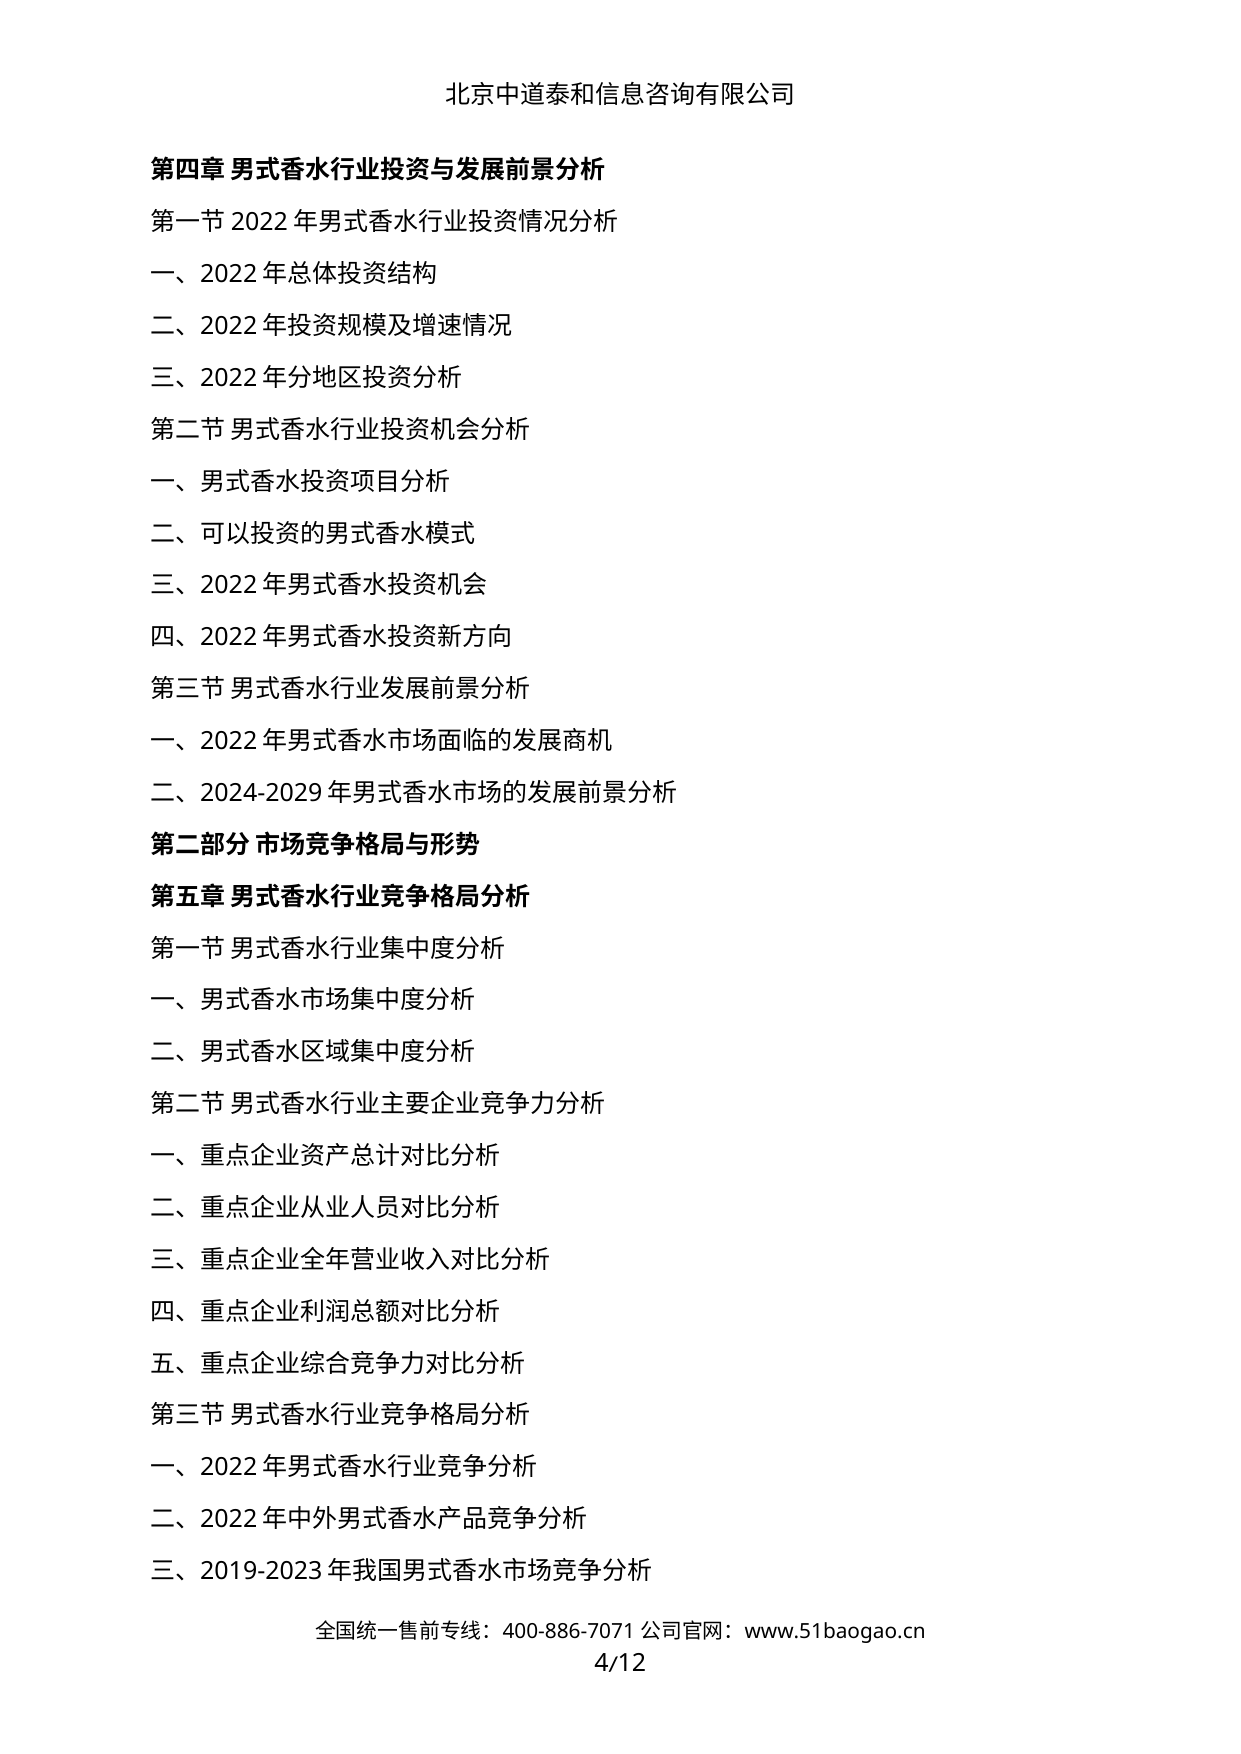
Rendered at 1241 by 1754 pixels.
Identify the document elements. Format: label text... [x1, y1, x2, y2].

text 四、2022年男式香水投资新方向 [150, 617, 1090, 653]
text 一、2022年男式香水行业竞争分析 [150, 1447, 1090, 1483]
text 三、2019-2023年我国男式香水市场竞争分析 [150, 1551, 1090, 1587]
text 一、2022年男式香水市场面临的发展商机 [150, 721, 1090, 757]
text 第二节 男式香水行业主要企业竞争力分析 [150, 1084, 1090, 1120]
text 二、重点企业从业人员对比分析 [150, 1187, 1090, 1224]
text 第四章 男式香水行业投资与发展前景分析 [150, 150, 1090, 186]
text 三、2022年分地区投资分析 [150, 357, 1090, 394]
text 第三节 男式香水行业竞争格局分析 [150, 1395, 1090, 1431]
text 第三节 男式香水行业发展前景分析 [150, 669, 1090, 705]
text 二、可以投资的男式香水模式 [150, 513, 1090, 549]
text 第二节 男式香水行业投资机会分析 [150, 409, 1090, 446]
text 二、2022年投资规模及增速情况 [150, 306, 1090, 342]
text 一、男式香水投资项目分析 [150, 461, 1090, 497]
text 第二部分 市场竞争格局与形势 [150, 824, 1090, 861]
text 一、男式香水市场集中度分析 [150, 980, 1090, 1016]
text 一、2022年总体投资结构 [150, 254, 1090, 290]
text 四、重点企业利润总额对比分析 [150, 1291, 1090, 1327]
text 二、2022年中外男式香水产品竞争分析 [150, 1499, 1090, 1535]
text 二、2024-2029年男式香水市场的发展前景分析 [150, 772, 1090, 809]
text 第一节 2022年男式香水行业投资情况分析 [150, 202, 1090, 238]
text 第一节 男式香水行业集中度分析 [150, 928, 1090, 964]
text 二、男式香水区域集中度分析 [150, 1032, 1090, 1068]
text 三、重点企业全年营业收入对比分析 [150, 1239, 1090, 1276]
text 五、重点企业综合竞争力对比分析 [150, 1343, 1090, 1379]
text 第五章 男式香水行业竞争格局分析 [150, 876, 1090, 912]
text 一、重点企业资产总计对比分析 [150, 1136, 1090, 1172]
text 三、2022年男式香水投资机会 [150, 565, 1090, 601]
